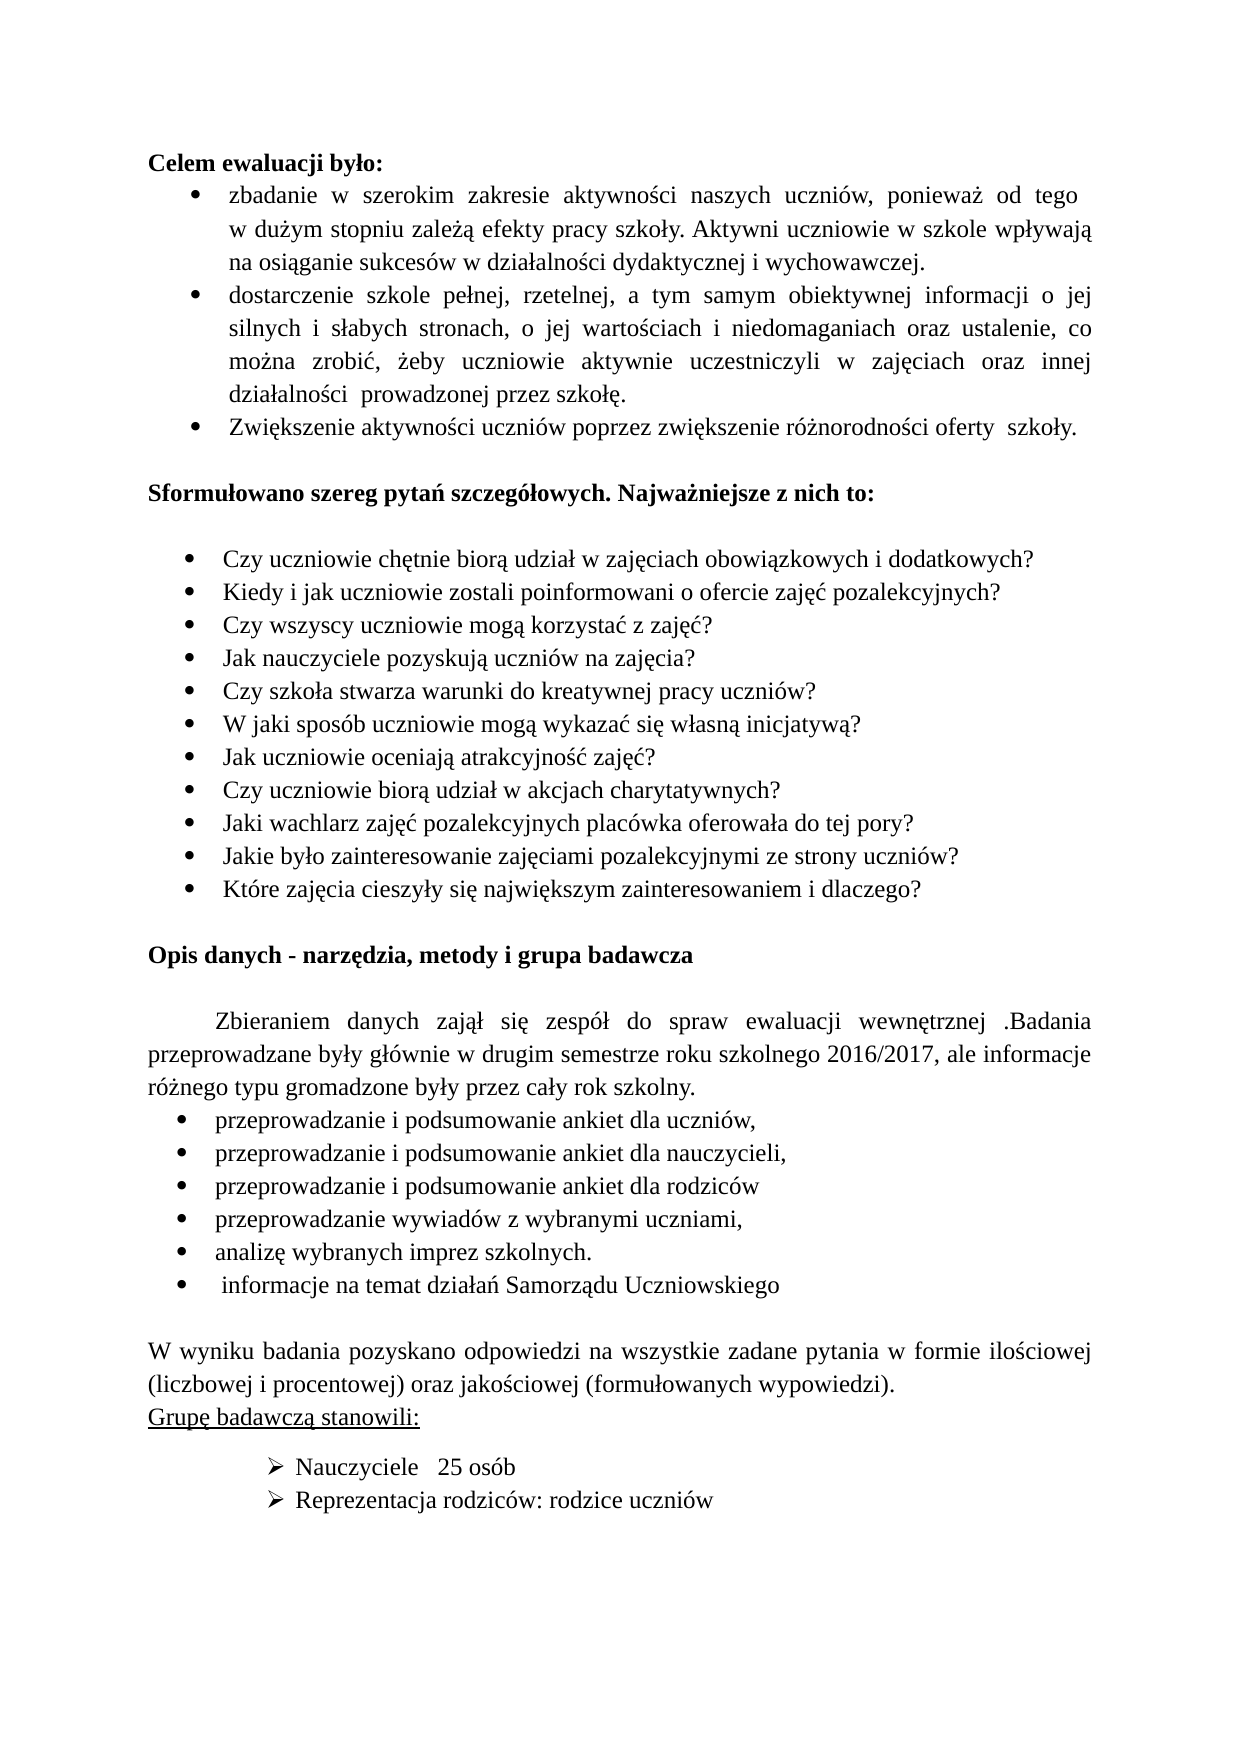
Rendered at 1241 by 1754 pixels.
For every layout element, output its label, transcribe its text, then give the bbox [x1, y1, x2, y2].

list Nauczyciele 25 osób [266, 1452, 1093, 1481]
list Czy wszyscy uczniowie mogą korzystać z zajęć? [185, 610, 1093, 639]
list przeprowadzanie wywiadów z wybranymi uczniami, [177, 1204, 1093, 1233]
list Zwiększenie aktywności uczniów poprzez zwiększenie różnorodności oferty szkoły. [191, 412, 1093, 441]
list Które zajęcia cieszyły się największym zainteresowaniem i dlaczego? [185, 874, 1093, 903]
list Czy uczniowie chętnie biorą udział w zajęciach obowiązkowych i dodatkowych? [185, 544, 1093, 573]
list zbadanie w szerokim zakresie aktywności naszych uczniów, ponieważ od tego w dużym stopniu zależą efekty pracy szkoły. Aktywni uczniowie w szkole wpływają na osiąganie sukcesów w działalności dydaktycznej i wychowawczej. [191, 181, 1093, 275]
text Celem ewaluacji było: [148, 148, 1093, 176]
list W jaki sposób uczniowie mogą wykazać się własną inicjatywą? [185, 709, 1093, 738]
list przeprowadzanie i podsumowanie ankiet dla uczniów, [177, 1105, 1093, 1134]
text Sformułowano szereg pytań szczegółowych. Najważniejsze z nich to: [148, 478, 1093, 507]
list analizę wybranych imprez szkolnych. [177, 1237, 1093, 1266]
list Czy szkoła stwarza warunki do kreatywnej pracy uczniów? [185, 676, 1093, 705]
list przeprowadzanie i podsumowanie ankiet dla rodziców [177, 1171, 1093, 1200]
list przeprowadzanie i podsumowanie ankiet dla nauczycieli, [177, 1138, 1093, 1167]
text Opis danych - narzędzia, metody i grupa badawcza [148, 940, 1093, 969]
list Czy uczniowie biorą udział w akcjach charytatywnych? [185, 775, 1093, 804]
list Jak nauczyciele pozyskują uczniów na zajęcia? [185, 643, 1093, 672]
text Zbieraniem danych zajął się zespół do spraw ewaluacji wewnętrznej .Badania przeprowadzane były głównie w drugim semestrze roku szkolnego 2016/2017, ale informacje różnego typu gromadzone były przez cały rok szkolny. [148, 1006, 1093, 1101]
list Jakie było zainteresowanie zajęciami pozalekcyjnymi ze strony uczniów? [185, 841, 1093, 870]
list informacje na temat działań Samorządu Uczniowskiego [177, 1270, 1093, 1299]
list Reprezentacja rodziców: rodzice uczniów [266, 1485, 1093, 1514]
list dostarczenie szkole pełnej, rzetelnej, a tym samym obiektywnej informacji o jej silnych i słabych stronach, o jej wartościach i niedomaganiach oraz ustalenie, co można zrobić, żeby uczniowie aktywnie uczestniczyli w zajęciach oraz innej działalności prowadzonej przez szkołę. [191, 280, 1093, 407]
text Grupę badawczą stanowili: [148, 1402, 1093, 1431]
list Jaki wachlarz zajęć pozalekcyjnych placówka oferowała do tej pory? [185, 808, 1093, 837]
text W wyniku badania pozyskano odpowiedzi na wszystkie zadane pytania w formie ilościowej (liczbowej i procentowej) oraz jakościowej (formułowanych wypowiedzi). [148, 1336, 1093, 1398]
list Kiedy i jak uczniowie zostali poinformowani o ofercie zajęć pozalekcyjnych? [185, 577, 1093, 606]
list Jak uczniowie oceniają atrakcyjność zajęć? [185, 742, 1093, 771]
